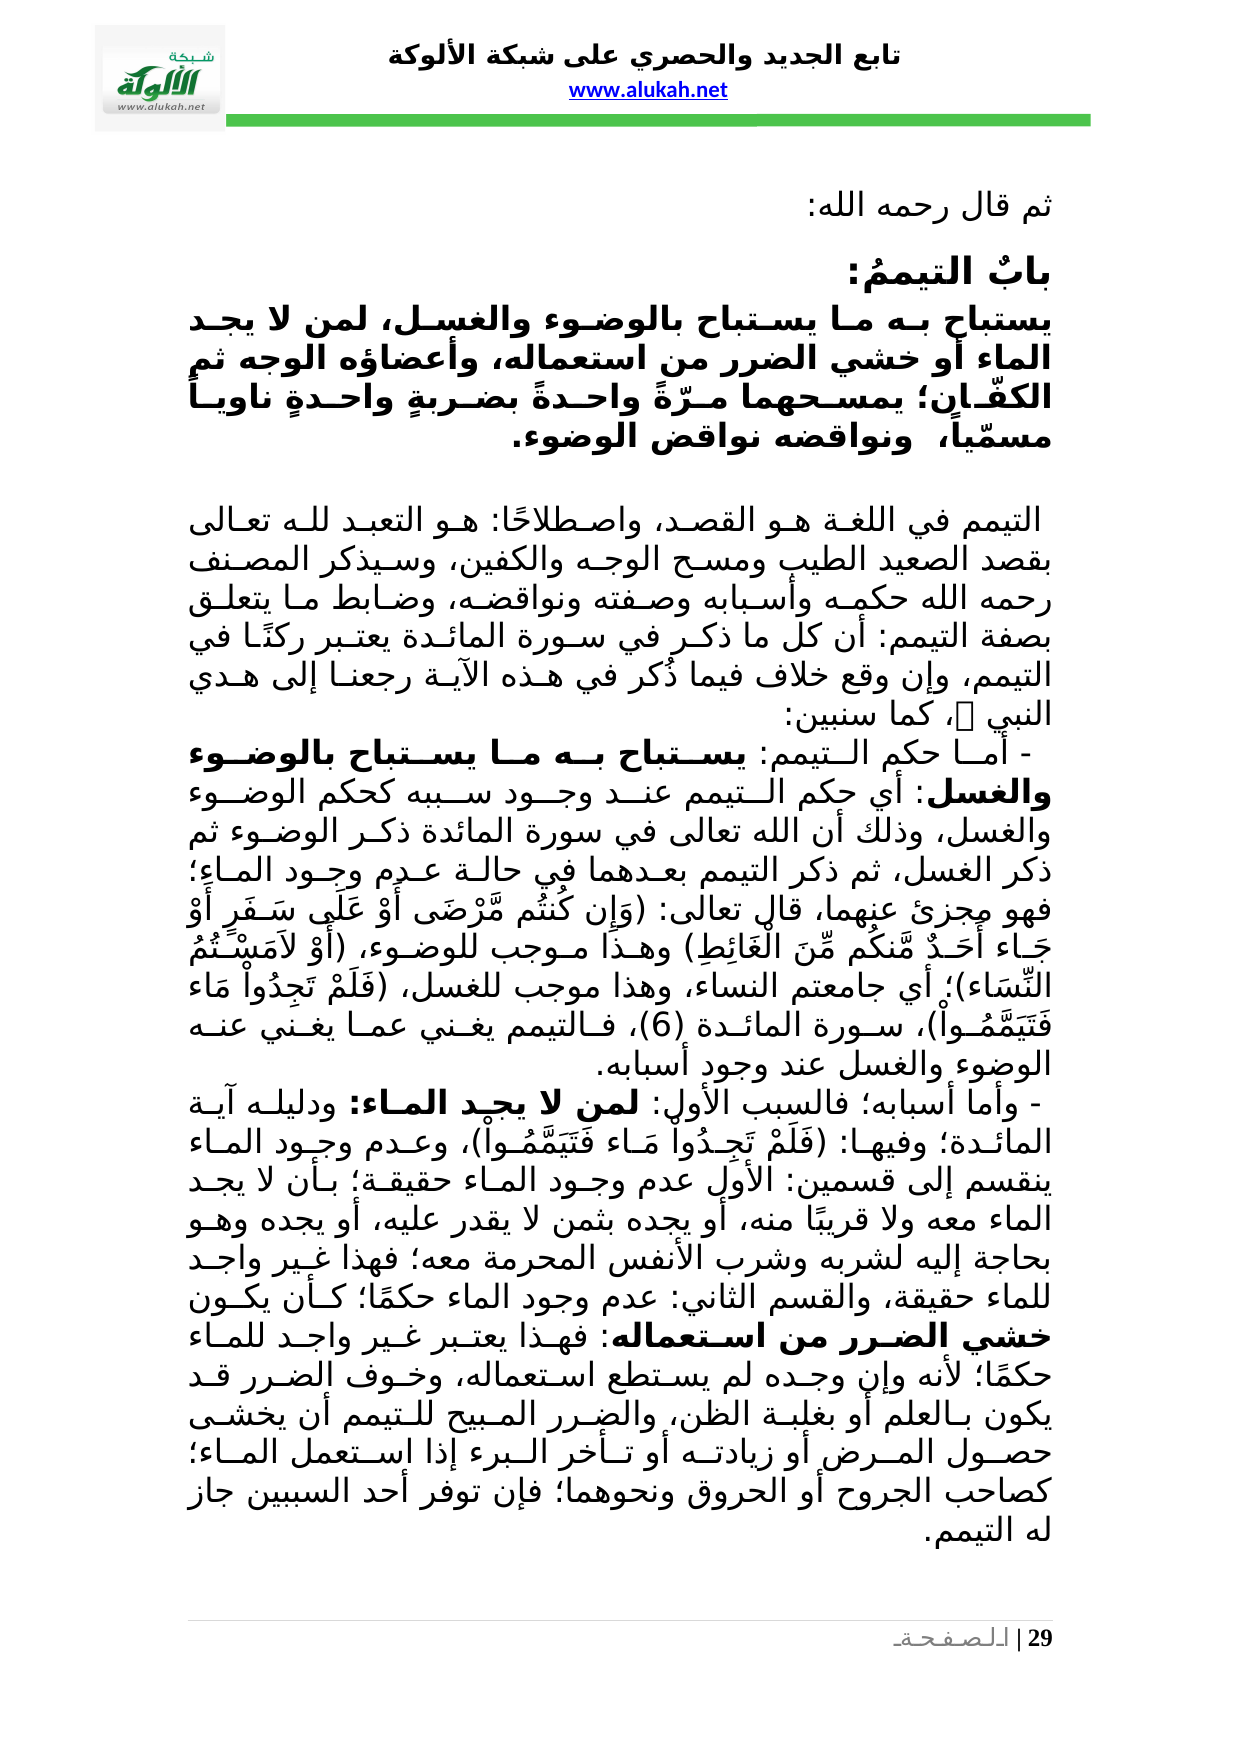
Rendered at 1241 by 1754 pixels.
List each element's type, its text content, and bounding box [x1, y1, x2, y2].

text - وأما أسبابه؛ فالسبب الأول: لمن لا يجد الماء: ودليله آية المائدة؛ وفيها: (فَلَمْ تَجِدُواْ مَاء فَتَيَمَّمُواْ)، وعدم وجود الماء ينقسم إلى قسمين: الأول عدم وجود الماء حقيقة؛ بأن لا يجد الماء معه ولا قريبًا منه، أو يجده بثمن لا يقدر عليه، أو يجده وهو بحاجة إليه لشربه وشرب الأنفس المحرمة معه؛ فهذا غير واجد للماء حقيقة، والقسم الثاني: عدم وجود الماء حكمًا؛ كأن يكون خشي الضرر من استعماله: فهذا يعتبر غير واجد للماء حكمًا؛ لأنه وإن وجده لم يستطع استعماله، وخوف الضرر قد يكون بالعلم أو بغلبة الظن، والضرر المبيح للتيمم أن يخشى حصول المرض أو زيادته أو تأخر البرء إذا استعمل الماء؛ كصاحب الجروح أو الحروق ونحوهما؛ فإن توفر أحد السببين جاز له التيمم. [187, 1083, 1053, 1549]
text التيمم في اللغة هو القصد، واصطلاحًا: هو التعبد لله تعالى بقصد الصعيد الطيب ومسح الوجه والكفين، وسيذكر المصنف رحمه الله حكمه وأسبابه وصفته ونواقضه، وضابط ما يتعلق بصفة التيمم: أن كل ما ذكر في سورة المائدة يعتبر ركنًا في التيمم، وإن وقع خلاف فيما ذُكر في هذه الآية رجعنا إلى هدي النبي ، كما سنبين: [187, 500, 1053, 733]
text يستباح به ما يستباح بالوضوء والغسل، لمن لا يجد الماء أو خشي الضرر من استعماله، وأعضاؤه الوجه ثم الكفّان؛ يمسحهما مرّةً واحدةً بضربةٍ واحدةٍ ناوياً مسمّياً، ونواقضه نواقض الوضوء. [187, 299, 1053, 455]
text ثم قال رحمه الله: [187, 186, 1053, 225]
subtitle بابٌ التيممُ: [187, 250, 1053, 293]
text - أما حكم التيمم: يستباح به ما يستباح بالوضوء والغسل: أي حكم التيمم عند وجود سببه كحكم الوضوء والغسل، وذلك أن الله تعالى في سورة المائدة ذكر الوضوء ثم ذكر الغسل، ثم ذكر التيمم بعدهما في حالة عدم وجود الماء؛ فهو مجزئ عنهما، قال تعالى: (وَإِن كُنتُم مَّرْضَى أَوْ عَلَى سَفَرٍ أَوْ جَاء أَحَدٌ مَّنكُم مِّنَ الْغَائِطِ) وهذا موجب للوضوء، (أَوْ لاَمَسْتُمُ النِّسَاء)؛ أي جامعتم النساء، وهذا موجب للغسل، (فَلَمْ تَجِدُواْ مَاء فَتَيَمَّمُواْ)، سورة المائدة (6)، فالتيمم يغني عما يغني عنه الوضوء والغسل عند وجود أسبابه. [187, 733, 1053, 1083]
